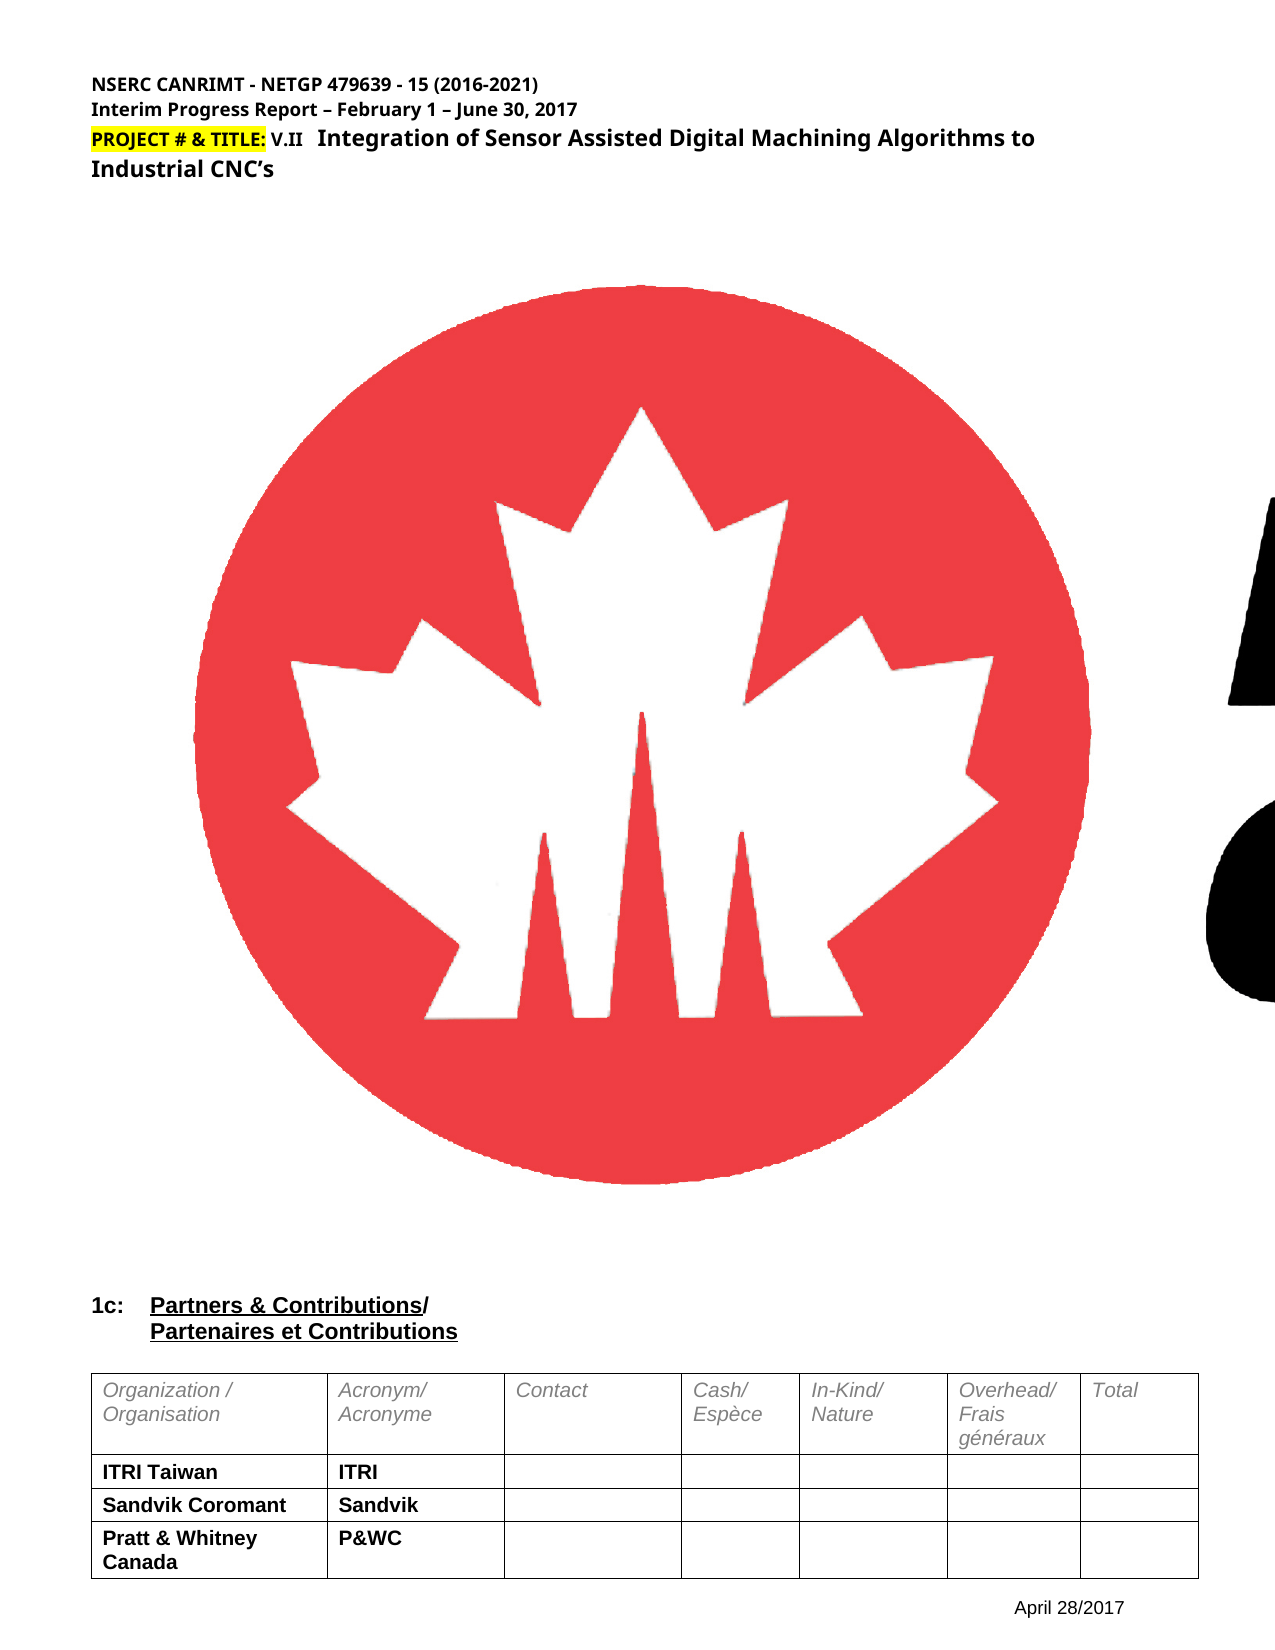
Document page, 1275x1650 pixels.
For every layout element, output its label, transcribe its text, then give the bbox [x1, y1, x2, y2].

table_cell [948, 1455, 1080, 1488]
table_header Overhead/ Frais généraux [948, 1374, 1080, 1454]
table_cell ITRI [328, 1455, 504, 1488]
table_header In-Kind/ Nature [800, 1374, 947, 1454]
table_cell [800, 1522, 947, 1578]
table_cell [505, 1455, 681, 1488]
table_cell Sandvik Coromant [92, 1489, 327, 1521]
table_cell [1081, 1455, 1198, 1488]
table_header Contact [505, 1374, 681, 1454]
picture [150, 210, 1275, 1271]
table_cell Pratt & Whitney Canada [92, 1522, 327, 1578]
table_header Cash/ Espèce [682, 1374, 799, 1454]
table_header Acronym/ Acronyme [328, 1374, 504, 1454]
text 1c: Partners & Contributions/ Partenaires et Contributions [91, 1292, 1124, 1344]
table_cell [800, 1489, 947, 1521]
table_cell [682, 1455, 799, 1488]
table_header Total [1081, 1374, 1198, 1454]
table_cell [800, 1455, 947, 1488]
table_cell [948, 1522, 1080, 1578]
table_cell [505, 1489, 681, 1521]
table_cell [505, 1522, 681, 1578]
table_cell [1081, 1489, 1198, 1521]
table_cell Sandvik [328, 1489, 504, 1521]
table_cell [948, 1489, 1080, 1521]
table_cell ITRI Taiwan [92, 1455, 327, 1488]
table_cell [682, 1489, 799, 1521]
table_cell [1081, 1522, 1198, 1578]
table_cell [682, 1522, 799, 1578]
table_header Organization / Organisation [92, 1374, 327, 1454]
table_cell P&WC [328, 1522, 504, 1578]
